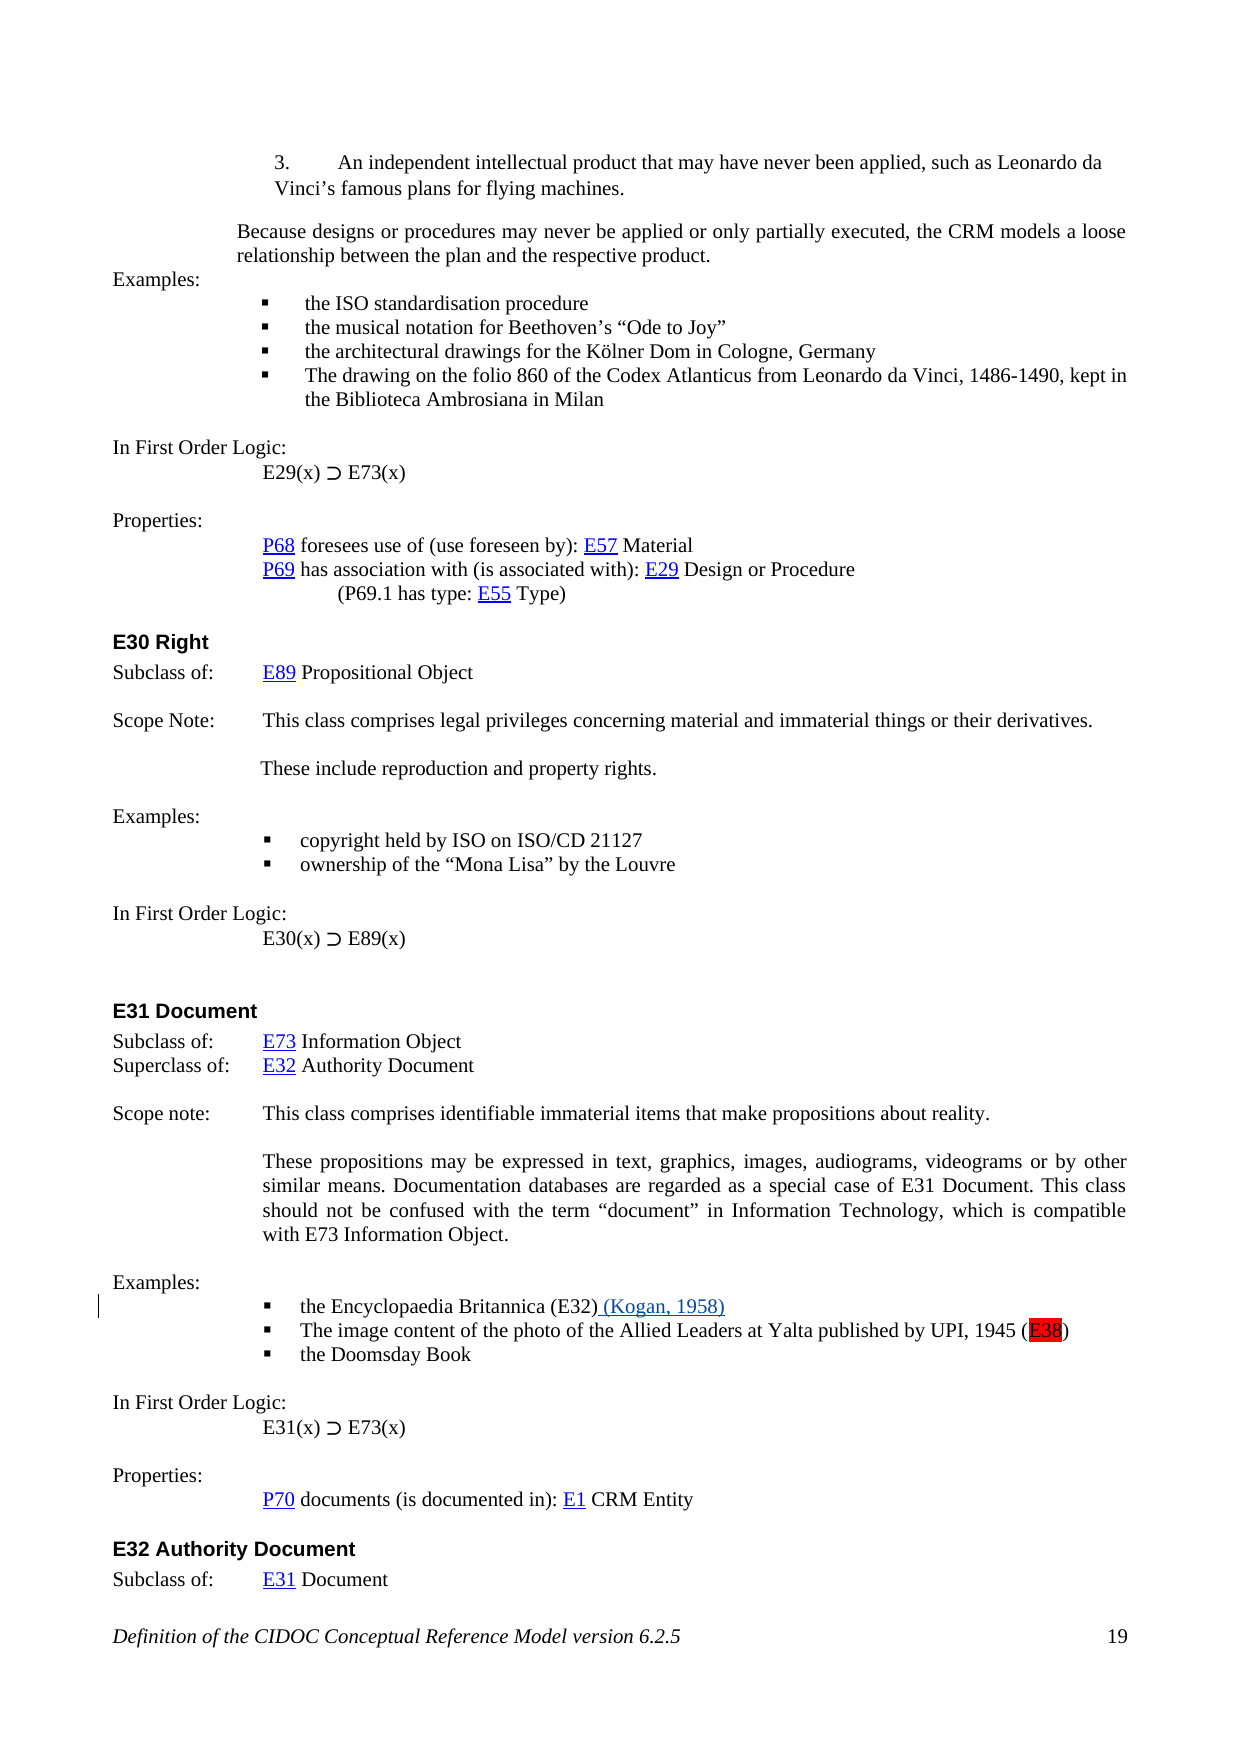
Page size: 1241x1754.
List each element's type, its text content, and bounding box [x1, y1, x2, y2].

list copyright held by ISO on ISO/CD 21127 [262, 828, 1128, 852]
list The image content of the photo of the Allied Leaders at Yalta published by UPI, 1945 (E38) [225, 1318, 1029, 1342]
text Examples: [112, 1270, 1128, 1294]
list The drawing on the folio 860 of the Codex Atlanticus from Leonardo da Vinci, 1486-1490, kept in the Biblioteca Ambrosiana in Milan [260, 363, 1128, 411]
text Subclass of: E73 Information Object [112, 1029, 1128, 1053]
text These include reproduction and property rights. [260, 756, 1128, 780]
text Superclass of: E32 Authority Document [112, 1053, 1128, 1077]
list the Doomsday Book [225, 1342, 1128, 1366]
text Subclass of: E89 Propositional Object [112, 660, 1128, 684]
text Examples: [112, 804, 1128, 828]
list the architectural drawings for the Kölner Dom in Cologne, Germany [260, 339, 1128, 363]
text Scope note: This class comprises identifiable immaterial items that make propositions about reality. [112, 1101, 1128, 1125]
list ownership of the “Mona Lisa” by the Louvre [225, 852, 1128, 876]
text (P69.1 has type: E55 Type) [262, 581, 1128, 605]
text In First Order Logic: [112, 435, 1128, 459]
list the Encyclopaedia Britannica (E32) [225, 1294, 1128, 1318]
text E30(x) ⊃ E89(x) [112, 924, 1128, 950]
subtitle E32 Authority Document [112, 1536, 1128, 1560]
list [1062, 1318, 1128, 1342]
text Properties: [112, 1463, 1128, 1487]
subtitle E30 Right [112, 630, 1128, 654]
text In First Order Logic: [112, 901, 1128, 924]
subtitle E31 Document [112, 999, 1128, 1023]
text E31(x) ⊃ E73(x) [112, 1414, 1128, 1439]
text P70 documents (is documented in): E1 CRM Entity [262, 1487, 1128, 1511]
text P69 has association with (is associated with): E29 Design or Procedure [262, 557, 1128, 581]
text E29(x) ⊃ E73(x) [112, 459, 1128, 484]
list the musical notation for Beethoven’s “Ode to Joy” [260, 315, 1128, 339]
list An independent intellectual product that may have never been applied, such as Leonardo da Vinci’s famous plans for flying machines. [274, 150, 1128, 200]
text Subclass of: E31 Document [112, 1567, 1128, 1591]
text Because designs or procedures may never be applied or only partially executed, the CRM models a loose relationship between the plan and the respective product. [237, 218, 1128, 267]
text Examples: [112, 267, 1128, 291]
text Scope Note: This class comprises legal privileges concerning material and immaterial things or their derivatives. [112, 708, 1128, 732]
text These propositions may be expressed in text, graphics, images, audiograms, videograms or by other similar means. Documentation databases are regarded as a special case of E31 Document. This class should not be confused with the term “document” in Information Technology, which is compatible with E73 Information Object. [262, 1149, 1128, 1246]
text In First Order Logic: [112, 1390, 1128, 1414]
text Properties: [112, 508, 1128, 532]
list the ISO standardisation procedure [260, 291, 1128, 315]
text P68 foresees use of (use foreseen by): E57 Material [262, 532, 1128, 557]
